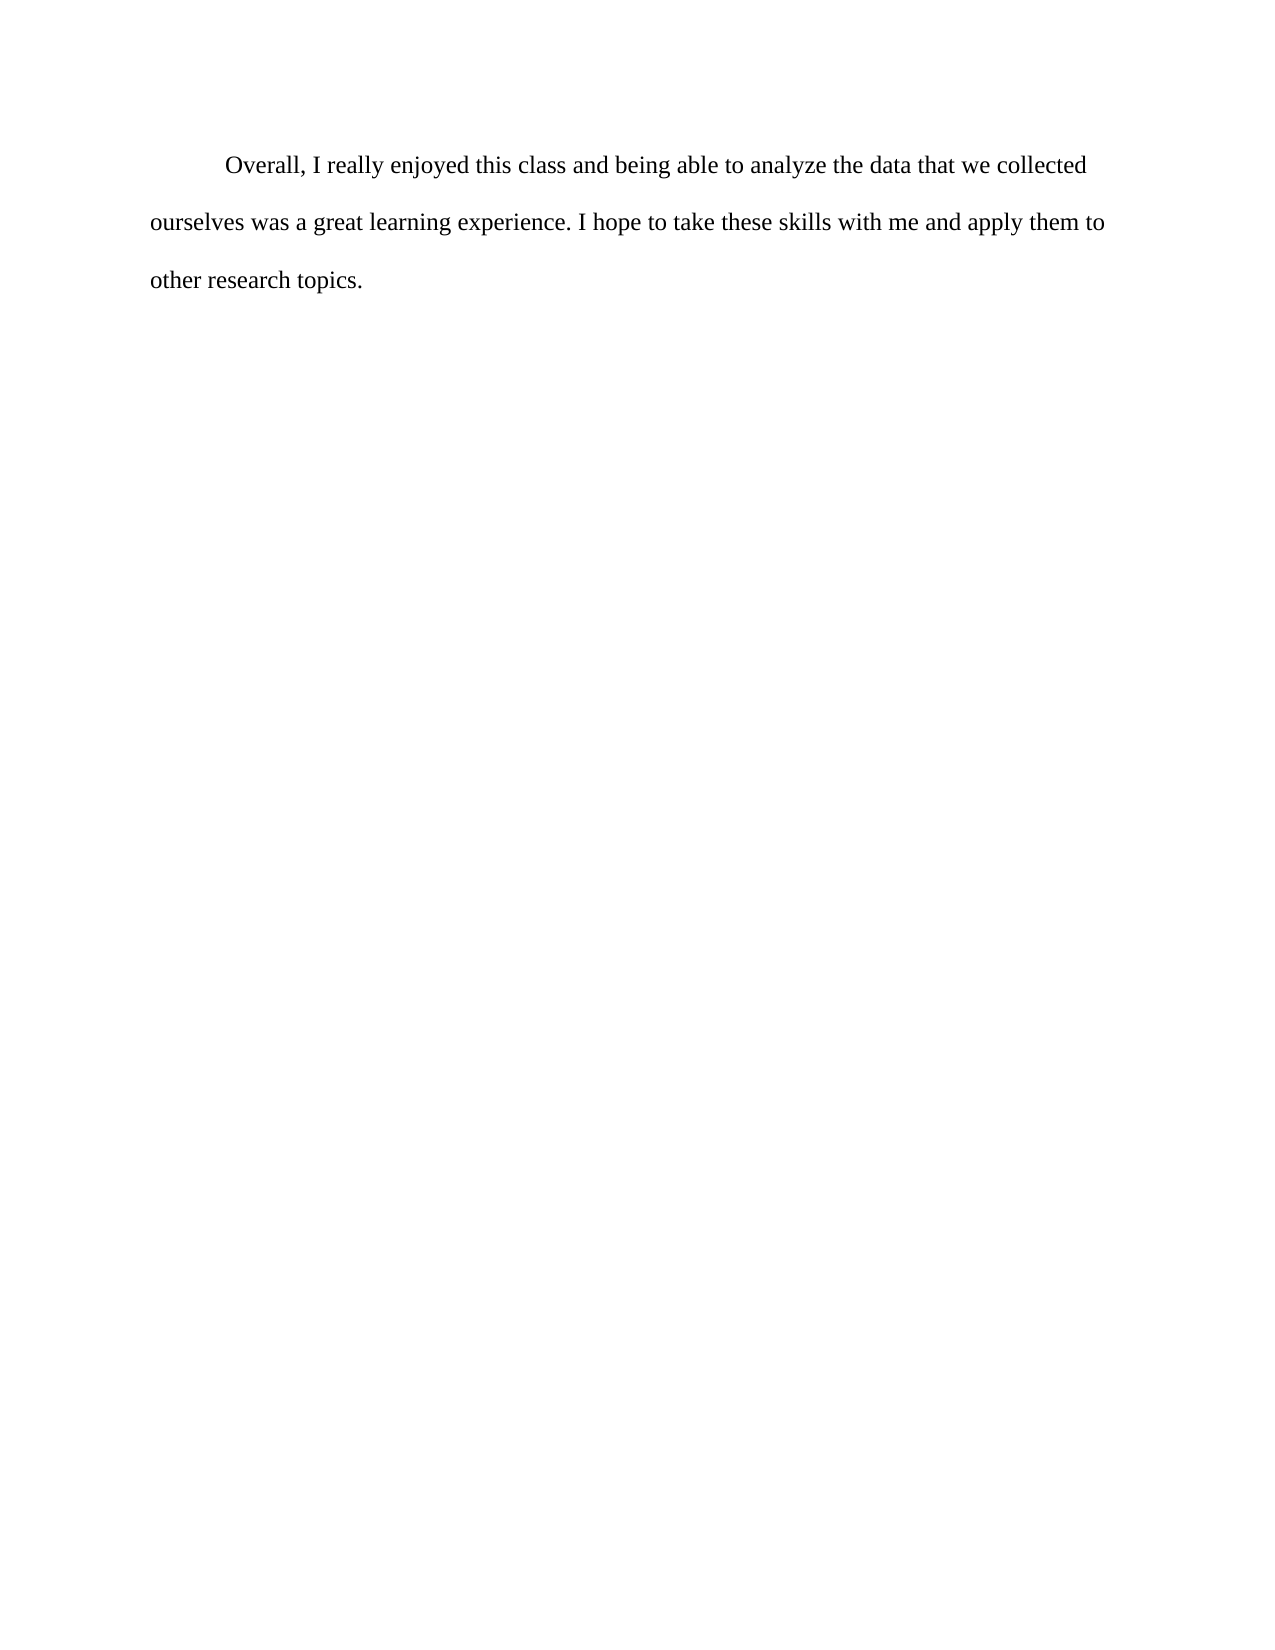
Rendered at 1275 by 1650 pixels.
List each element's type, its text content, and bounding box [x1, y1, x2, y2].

text Overall, I really enjoyed this class and being able to analyze the data that we collected ourselves was a great learning experience. I hope to take these skills with me and apply them to other research topics. [150, 150, 1125, 294]
